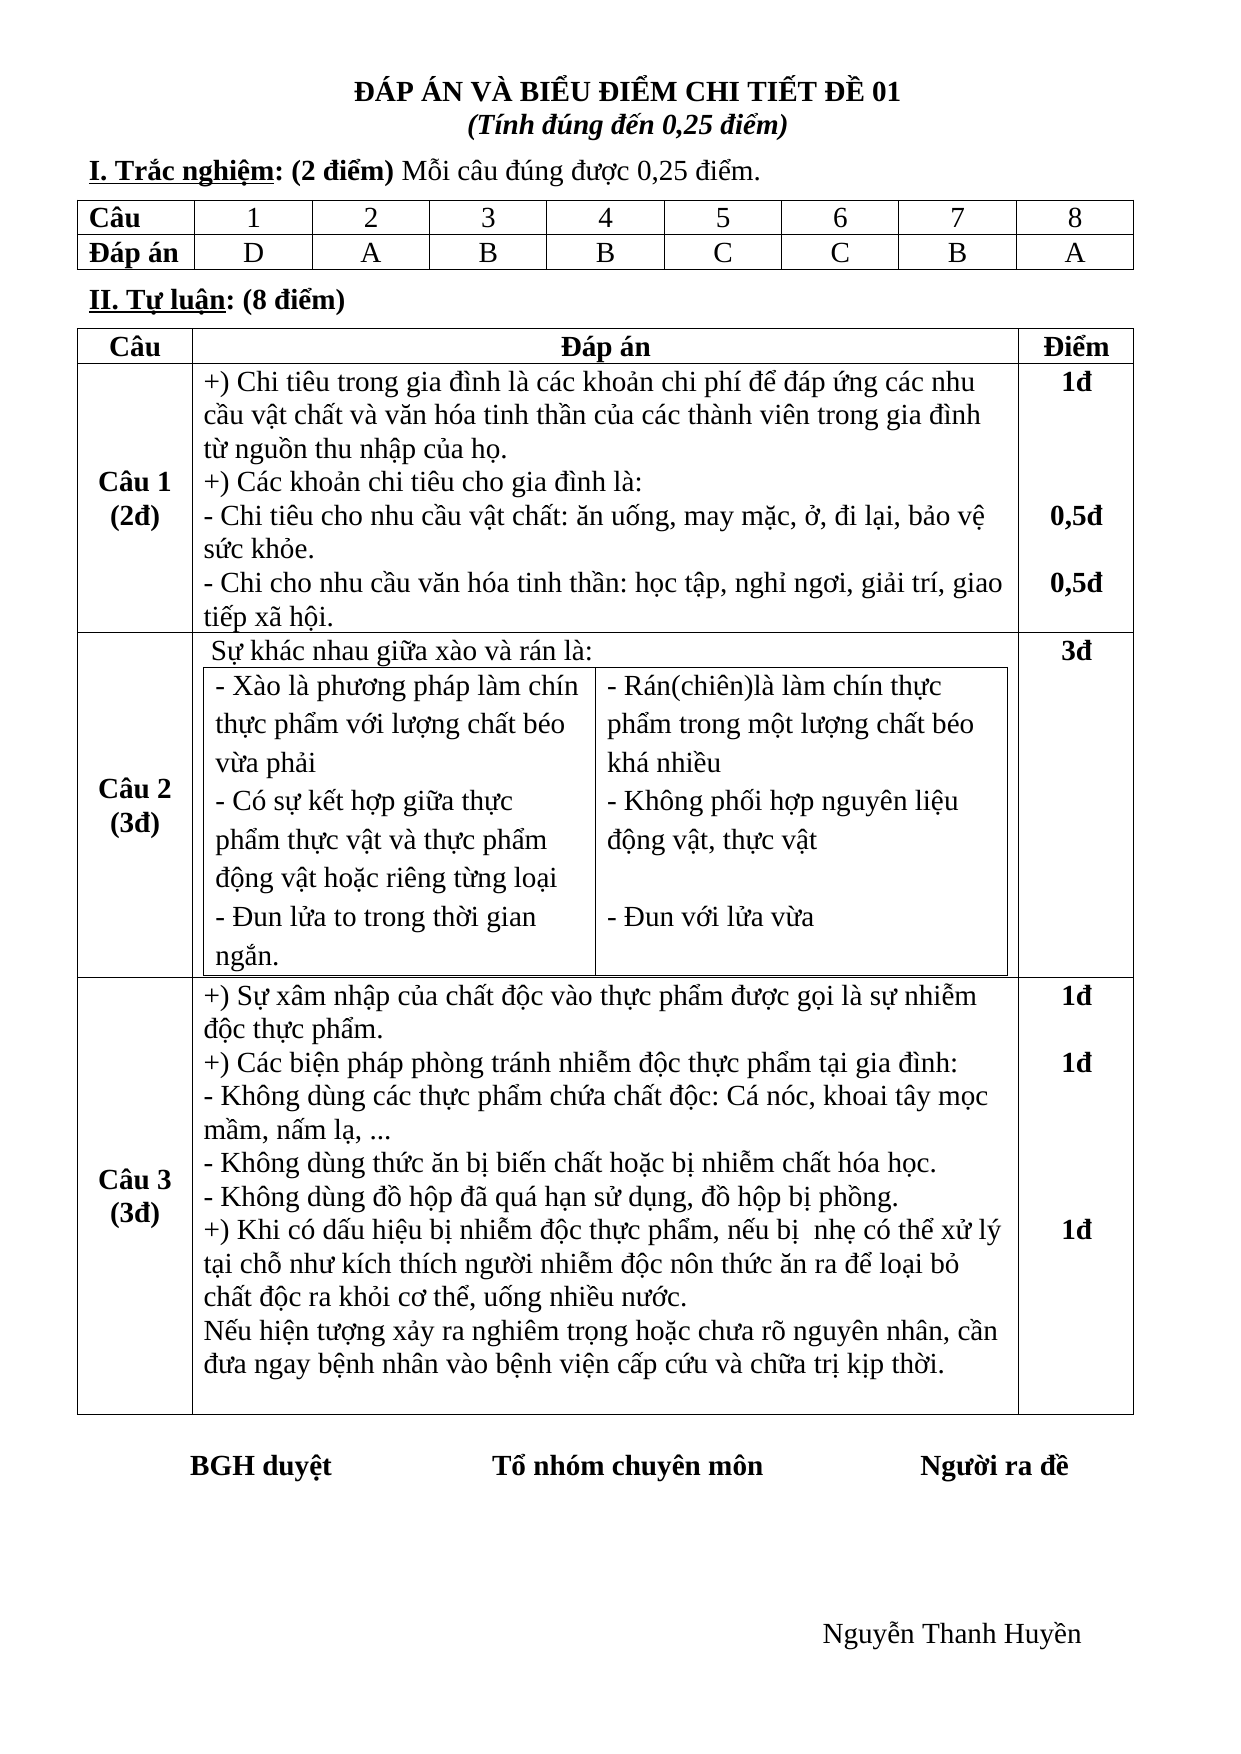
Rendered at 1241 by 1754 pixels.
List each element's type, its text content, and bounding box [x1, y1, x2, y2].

table_cell Câu 1 (2đ) [78, 364, 192, 632]
table_cell D [195, 235, 312, 269]
table_header Đáp án [193, 329, 1018, 363]
table_header 8 [1017, 201, 1133, 234]
table_header Câu [78, 201, 194, 234]
text ĐÁP ÁN VÀ BIỂU ĐIỂM CHI TIẾT ĐỀ 01 [89, 74, 1166, 107]
table_cell C [782, 235, 898, 269]
text (Tính đúng đến 0,25 điểm) [89, 107, 1166, 141]
table_cell +) Chi tiêu trong gia đình là các khoản chi phí để đáp ứng các nhu cầu vật chất và văn hóa tinh thần của các thành viên trong gia đình từ nguồn thu nhập của họ. +) Các khoản chi tiêu cho gia đình là: - Chi tiêu cho nhu cầu vật chất: ăn uống, may mặc, ở, đi lại, bảo vệ sức khỏe. - Chi cho nhu cầu văn hóa tinh thần: học tập, nghỉ ngơi, giải trí, giao tiếp xã hội. [193, 364, 1018, 632]
table_cell B [547, 235, 664, 269]
table_header 4 [547, 201, 664, 234]
text I. Trắc nghiệm: (2 điểm) Mỗi câu đúng được 0,25 điểm. [89, 153, 1166, 187]
table_cell Câu 3 (3đ) [78, 978, 192, 1414]
table_header 7 [899, 201, 1016, 234]
table_cell C [665, 235, 781, 269]
table_header Người ra đề Nguyễn Thanh Huyền [811, 1448, 1178, 1649]
table_cell B [430, 235, 546, 269]
table_cell Câu 2 (3đ) [78, 633, 192, 977]
table_header Câu [78, 329, 192, 363]
table_cell +) Sự xâm nhập của chất độc vào thực phẩm được gọi là sự nhiễm độc thực phẩm. +) Các biện pháp phòng tránh nhiễm độc thực phẩm tại gia đình: - Không dùng các thực phẩm chứa chất độc: Cá nóc, khoai tây mọc mầm, nấm lạ, ... - Không dùng thức ăn bị biến chất hoặc bị nhiễm chất hóa học. - Không dùng đồ hộp đã quá hạn sử dụng, đồ hộp bị phồng. +) Khi có dấu hiệu bị nhiễm độc thực phẩm, nếu bị nhẹ có thể xử lý tại chỗ như kích thích người nhiễm độc nôn thức ăn ra để loại bỏ chất độc ra khỏi cơ thể, uống nhiều nước. Nếu hiện tượng xảy ra nghiêm trọng hoặc chưa rõ nguyên nhân, cần đưa ngay bệnh nhân vào bệnh viện cấp cứu và chữa trị kịp thời. [193, 978, 1018, 1414]
table_header BGH duyệt [78, 1448, 444, 1649]
table_cell 3đ [1019, 633, 1133, 977]
table_header 5 [665, 201, 781, 234]
table_cell 1đ 0,5đ 0,5đ [1019, 364, 1133, 632]
table_header Điểm [1019, 329, 1133, 363]
table_cell A [313, 235, 429, 269]
table_header 1 [195, 201, 312, 234]
table_cell 1đ 1đ 1đ [1019, 978, 1133, 1414]
table_cell Đáp án [78, 235, 194, 269]
table_cell B [899, 235, 1016, 269]
table_header Tổ nhóm chuyên môn [444, 1448, 811, 1649]
table_header 2 [313, 201, 429, 234]
table_header 6 [782, 201, 898, 234]
table_header 3 [430, 201, 546, 234]
table_cell Sự khác nhau giữa xào và rán là: [193, 633, 1018, 977]
text II. Tự luận: (8 điểm) [89, 282, 1166, 316]
table_cell A [1017, 235, 1133, 269]
